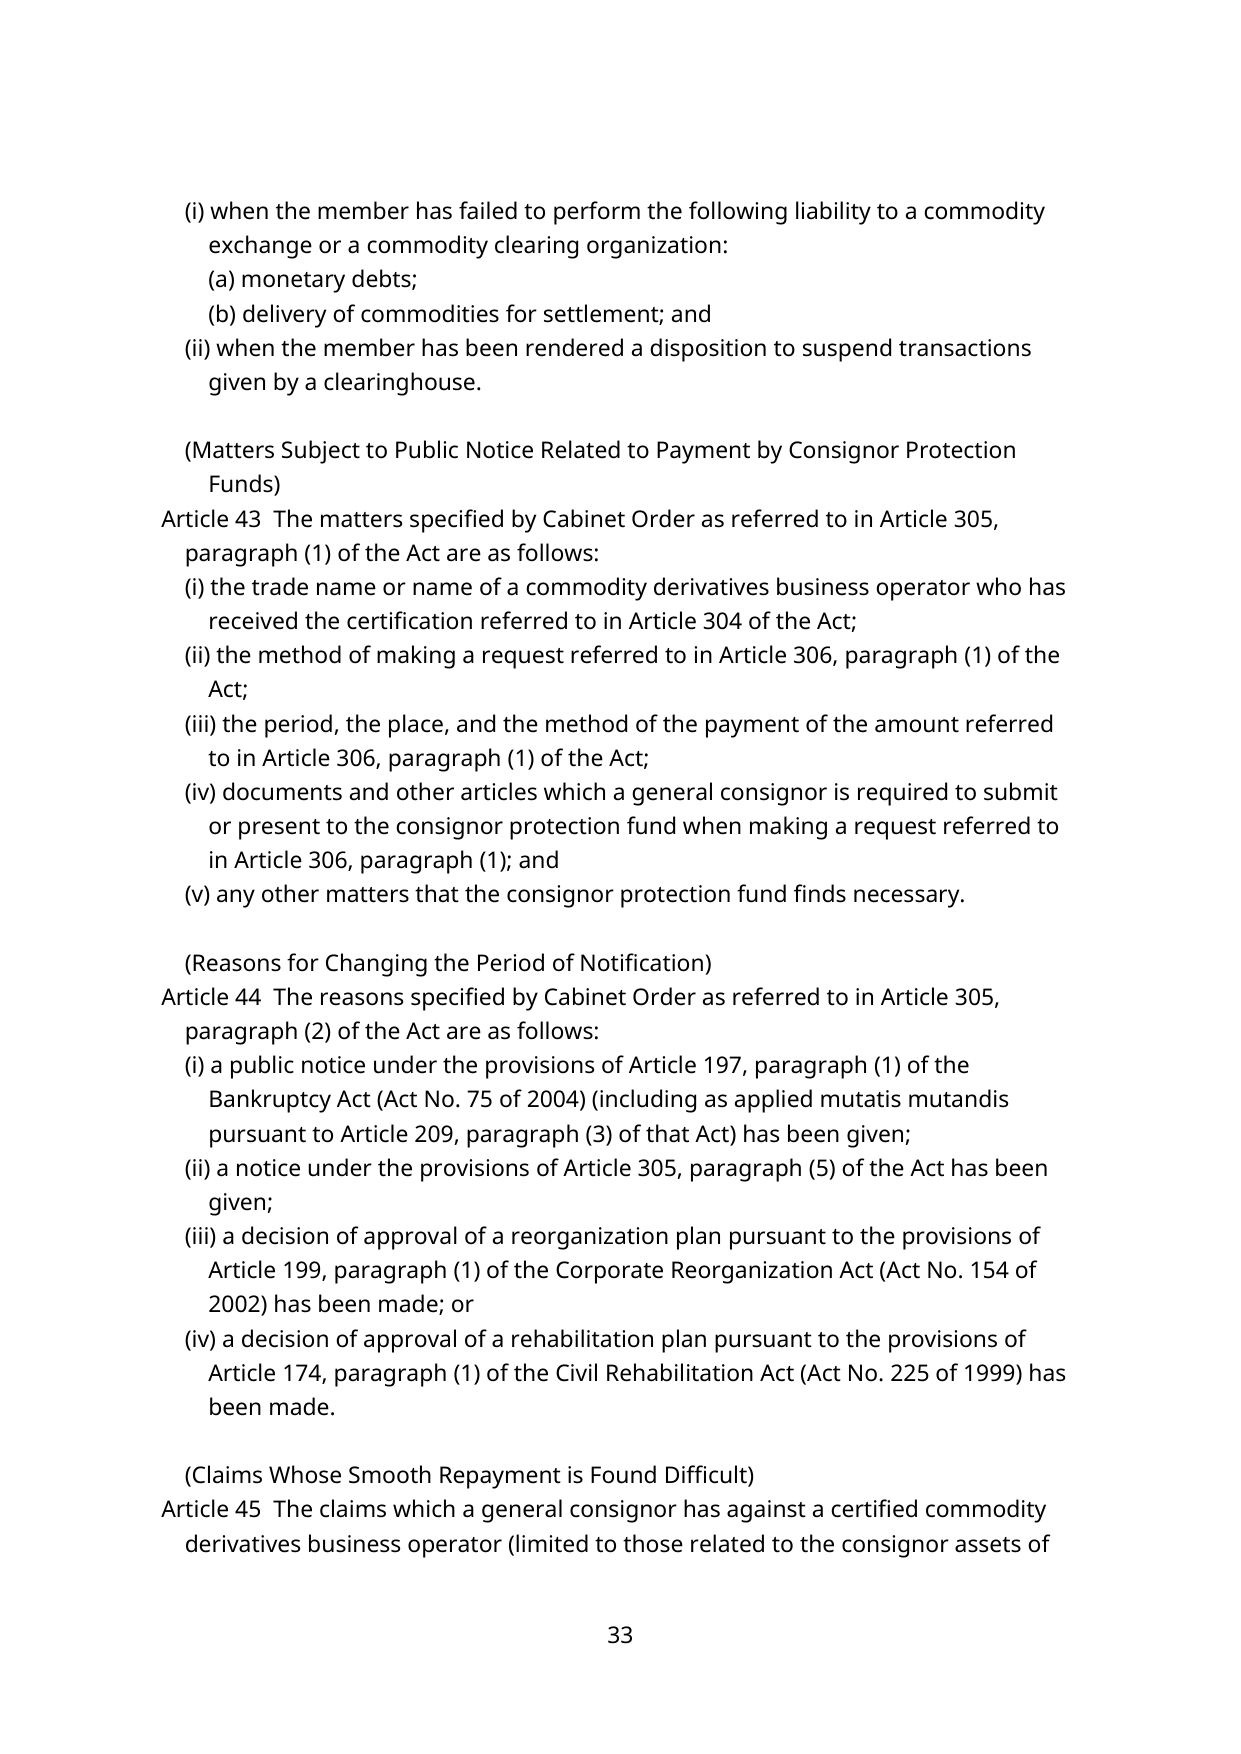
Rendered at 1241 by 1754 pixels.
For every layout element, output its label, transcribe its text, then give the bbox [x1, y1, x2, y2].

text (ii) when the member has been rendered a disposition to suspend transactions given by a clearinghouse. [184, 330, 1079, 399]
text Article 43 The matters specified by Cabinet Order as referred to in Article 305, paragraph (1) of the Act are as follows: [161, 501, 1079, 569]
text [161, 1492, 1079, 1560]
text (iv) documents and other articles which a general consignor is required to submit or present to the consignor protection fund when making a request referred to in Article 306, paragraph (1); and [184, 774, 1079, 877]
text (Matters Subject to Public Notice Related to Payment by Consignor Protection Funds) [184, 433, 1079, 501]
text (ii) the method of making a request referred to in Article 306, paragraph (1) of the Act; [184, 638, 1079, 706]
text (i) the trade name or name of a commodity derivatives business operator who has received the certification referred to in Article 304 of the Act; [184, 569, 1079, 638]
text (v) any other matters that the consignor protection fund finds necessary. [184, 877, 1079, 911]
text (ii) a notice under the provisions of Article 305, paragraph (5) of the Act has been given; [184, 1150, 1079, 1219]
text (i) when the member has failed to perform the following liability to a commodity exchange or a commodity clearing organization: [184, 194, 1079, 262]
text (iii) a decision of approval of a reorganization plan pursuant to the provisions of Article 199, paragraph (1) of the Corporate Reorganization Act (Act No. 154 of 2002) has been made; or [184, 1219, 1079, 1321]
text (iv) a decision of approval of a rehabilitation plan pursuant to the provisions of Article 174, paragraph (1) of the Civil Rehabilitation Act (Act No. 225 of 1999) has been made. [184, 1321, 1079, 1424]
text (Claims Whose Smooth Repayment is Found Difficult) [184, 1458, 1079, 1492]
text (a) monetary debts; [207, 262, 1079, 296]
text (b) delivery of commodities for settlement; and [207, 296, 1079, 330]
text (iii) the period, the place, and the method of the payment of the amount referred to in Article 306, paragraph (1) of the Act; [184, 706, 1079, 774]
text (Reasons for Changing the Period of Notification) [184, 945, 1079, 979]
text Article 44 The reasons specified by Cabinet Order as referred to in Article 305, paragraph (2) of the Act are as follows: [161, 979, 1079, 1048]
text (i) a public notice under the provisions of Article 197, paragraph (1) of the Bankruptcy Act (Act No. 75 of 2004) (including as applied mutatis mutandis pursuant to Article 209, paragraph (3) of that Act) has been given; [184, 1048, 1079, 1150]
